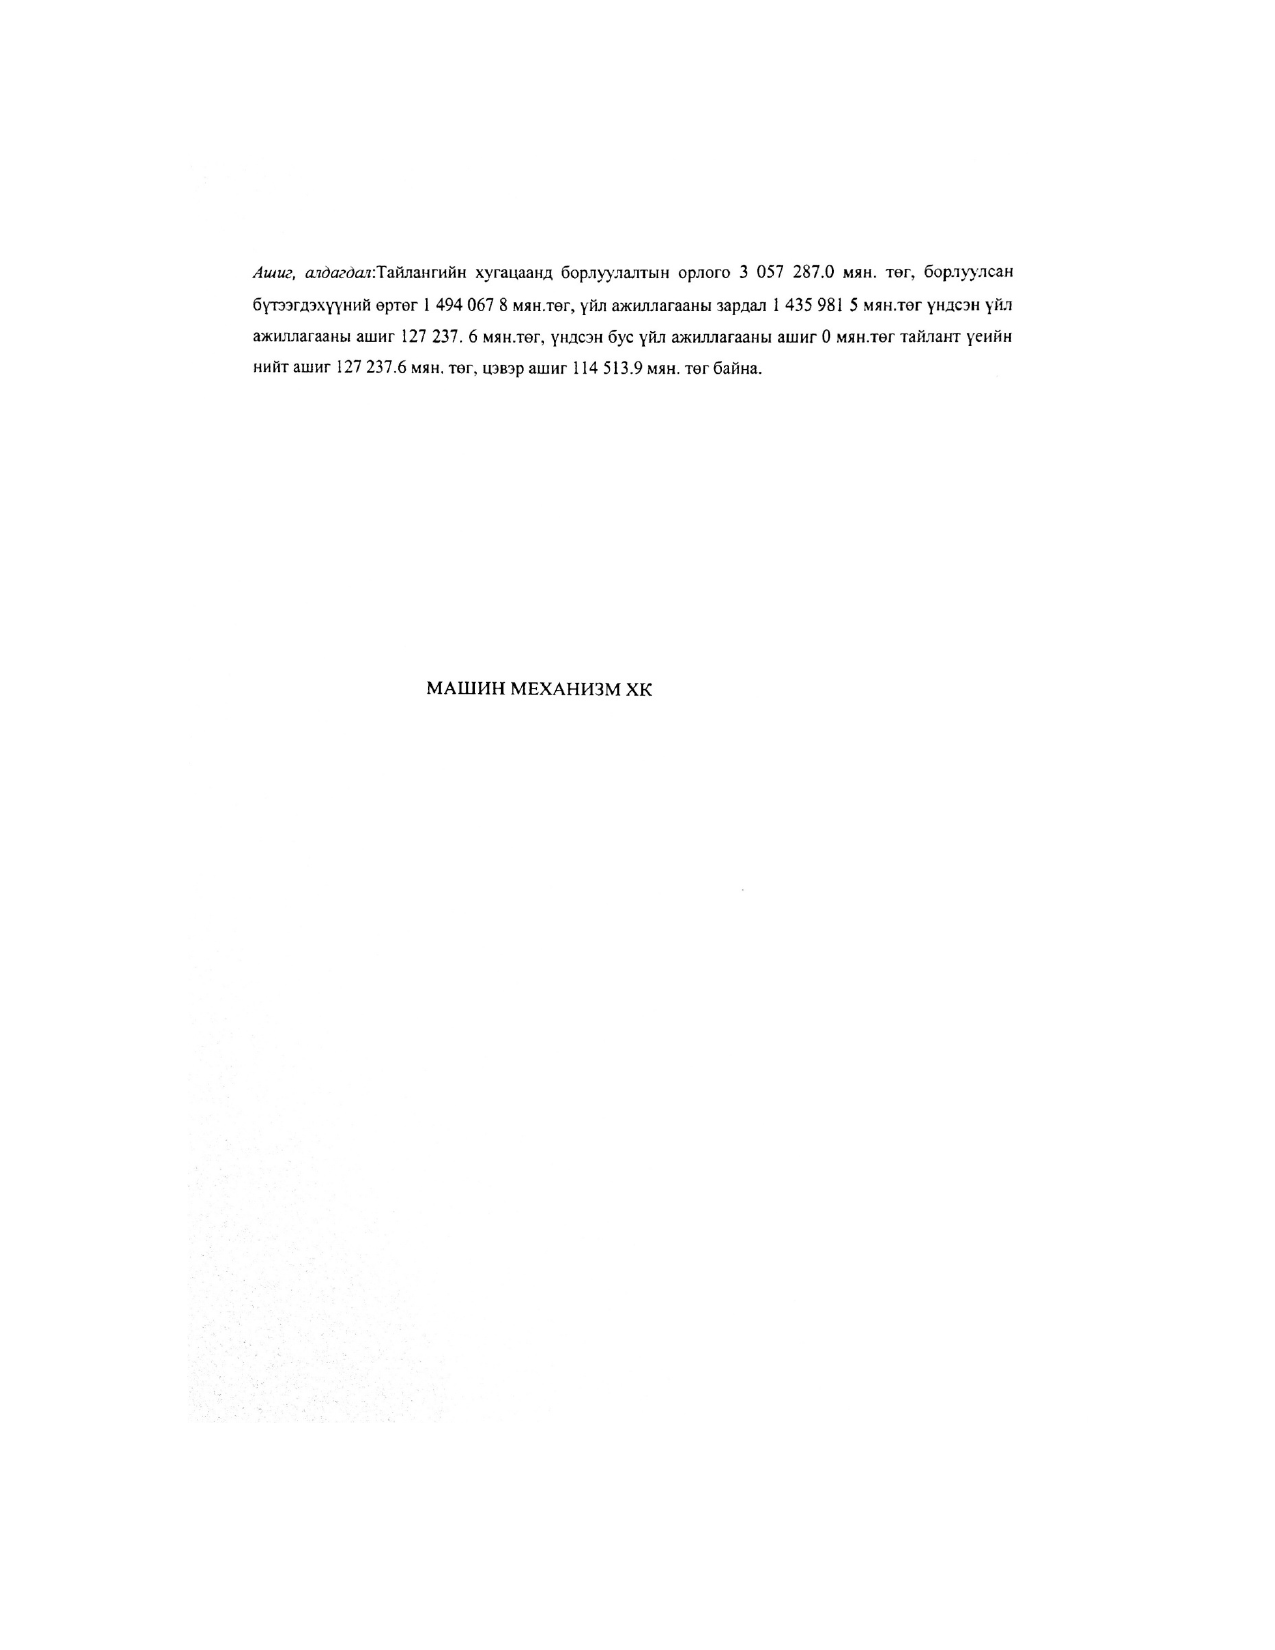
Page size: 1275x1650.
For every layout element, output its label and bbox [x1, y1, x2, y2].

picture [187, 150, 1088, 1423]
